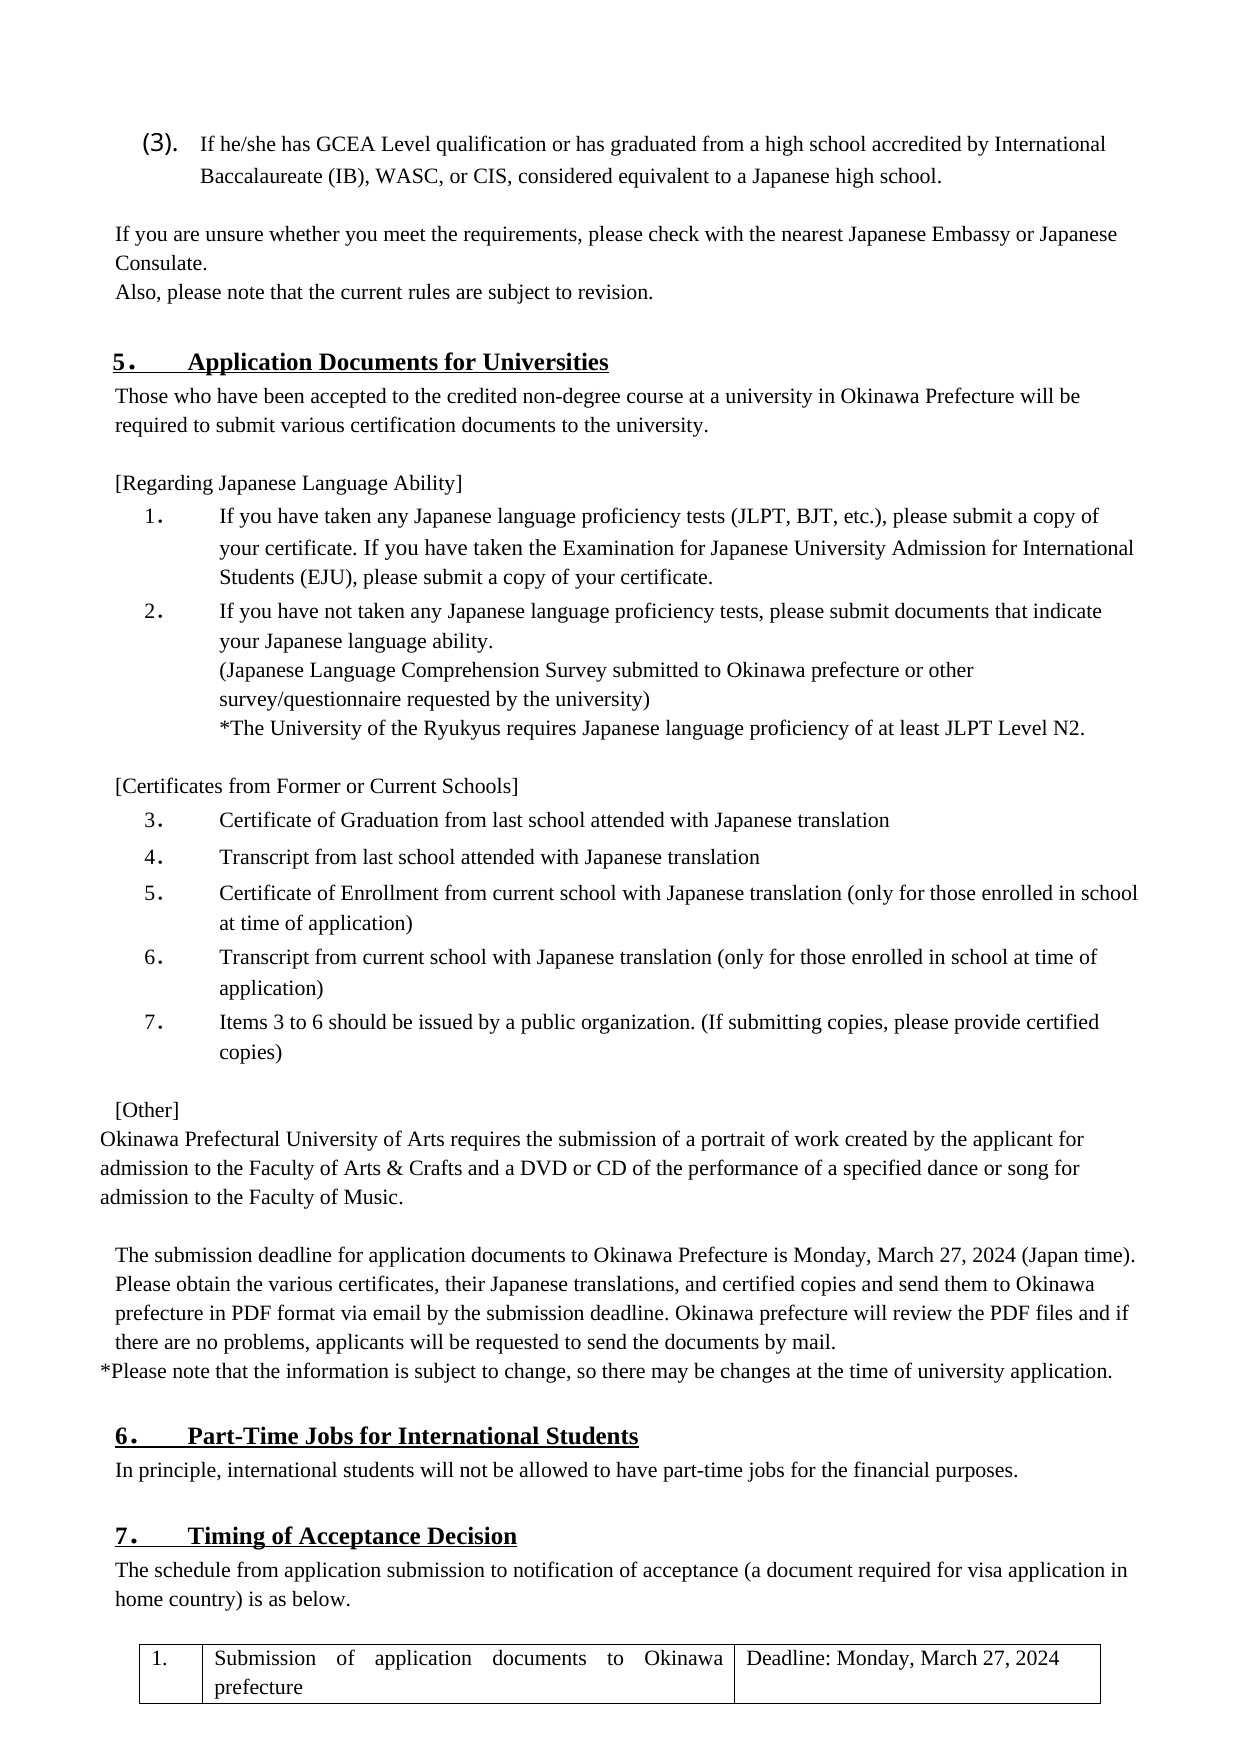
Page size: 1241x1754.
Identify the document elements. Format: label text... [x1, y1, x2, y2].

text Also, please note that the current rules are subject to revision. [115, 279, 1140, 304]
text If you are unsure whether you meet the requirements, please check with the nearest Japanese Embassy or Japanese Consulate. [115, 221, 1140, 275]
table_header Submission of application documents to Okinawa prefecture [203, 1645, 734, 1703]
text 7． Timing of Acceptance Decision [115, 1515, 1140, 1551]
text (Japanese Language Comprehension Survey submitted to Okinawa prefecture or other survey/questionnaire requested by the university) [219, 657, 1140, 712]
text [Regarding Japanese Language Ability] [100, 469, 1140, 495]
text 6． Part-Time Jobs for International Students [115, 1416, 1140, 1452]
list Certificate of Enrollment from current school with Japanese translation (only for those enrolled in school at time of application) [144, 875, 1140, 936]
list Items 3 to 6 should be issued by a public organization. (If submitting copies, please provide certified copies) [144, 1004, 1140, 1064]
table_header Deadline: Monday, March 27, 2024 [735, 1645, 1100, 1703]
text The submission deadline for application documents to Okinawa Prefecture is Monday, March 27, 2024 (Japan time). Please obtain the various certificates, their Japanese translations, and certified copies and send them to Okinawa prefecture in PDF format via email by the submission deadline. Okinawa prefecture will review the PDF files and if there are no problems, applicants will be requested to send the documents by mail. [115, 1242, 1140, 1354]
text Those who have been accepted to the credited non-degree course at a university in Okinawa Prefecture will be required to submit various certification documents to the university. [115, 383, 1140, 437]
text Okinawa Prefectural University of Arts requires the submission of a portrait of work created by the applicant for admission to the Faculty of Arts & Crafts and a DVD or CD of the performance of a specified dance or song for admission to the Faculty of Music. [100, 1126, 1140, 1209]
subtitle 5． Application Documents for Universities [112, 341, 1140, 377]
list If you have taken any Japanese language proficiency tests (JLPT, BJT, etc.), please submit a copy of your certificate. If you have taken the Examination for Japanese University Admission for International Students (EJU), please submit a copy of your certificate. [144, 498, 1140, 589]
text [Certificates from Former or Current Schools] [100, 773, 1140, 798]
text In principle, international students will not be allowed to have part-time jobs for the financial purposes. [115, 1457, 1140, 1482]
list Certificate of Graduation from last school attended with Japanese translation [144, 802, 1140, 834]
text [Other] [100, 1097, 1140, 1122]
text *Please note that the information is subject to change, so there may be changes at the time of university application. [100, 1358, 1140, 1383]
list If you have not taken any Japanese language proficiency tests, please submit documents that indicate your Japanese language ability. [144, 593, 1140, 654]
list Transcript from last school attended with Japanese translation [144, 839, 1140, 870]
list Transcript from current school with Japanese translation (only for those enrolled in school at time of application) [144, 939, 1140, 1000]
text The schedule from application submission to notification of acceptance (a document required for visa application in home country) is as below. [115, 1557, 1140, 1611]
text *The University of the Ryukyus requires Japanese language proficiency of at least JLPT Level N2. [219, 715, 1140, 741]
list If he/she has GCEA Level qualification or has graduated from a high school accredited by International Baccalaureate (IB), WASC, or CIS, considered equivalent to a Japanese high school. [142, 125, 1140, 188]
table_header 1. [140, 1645, 202, 1703]
